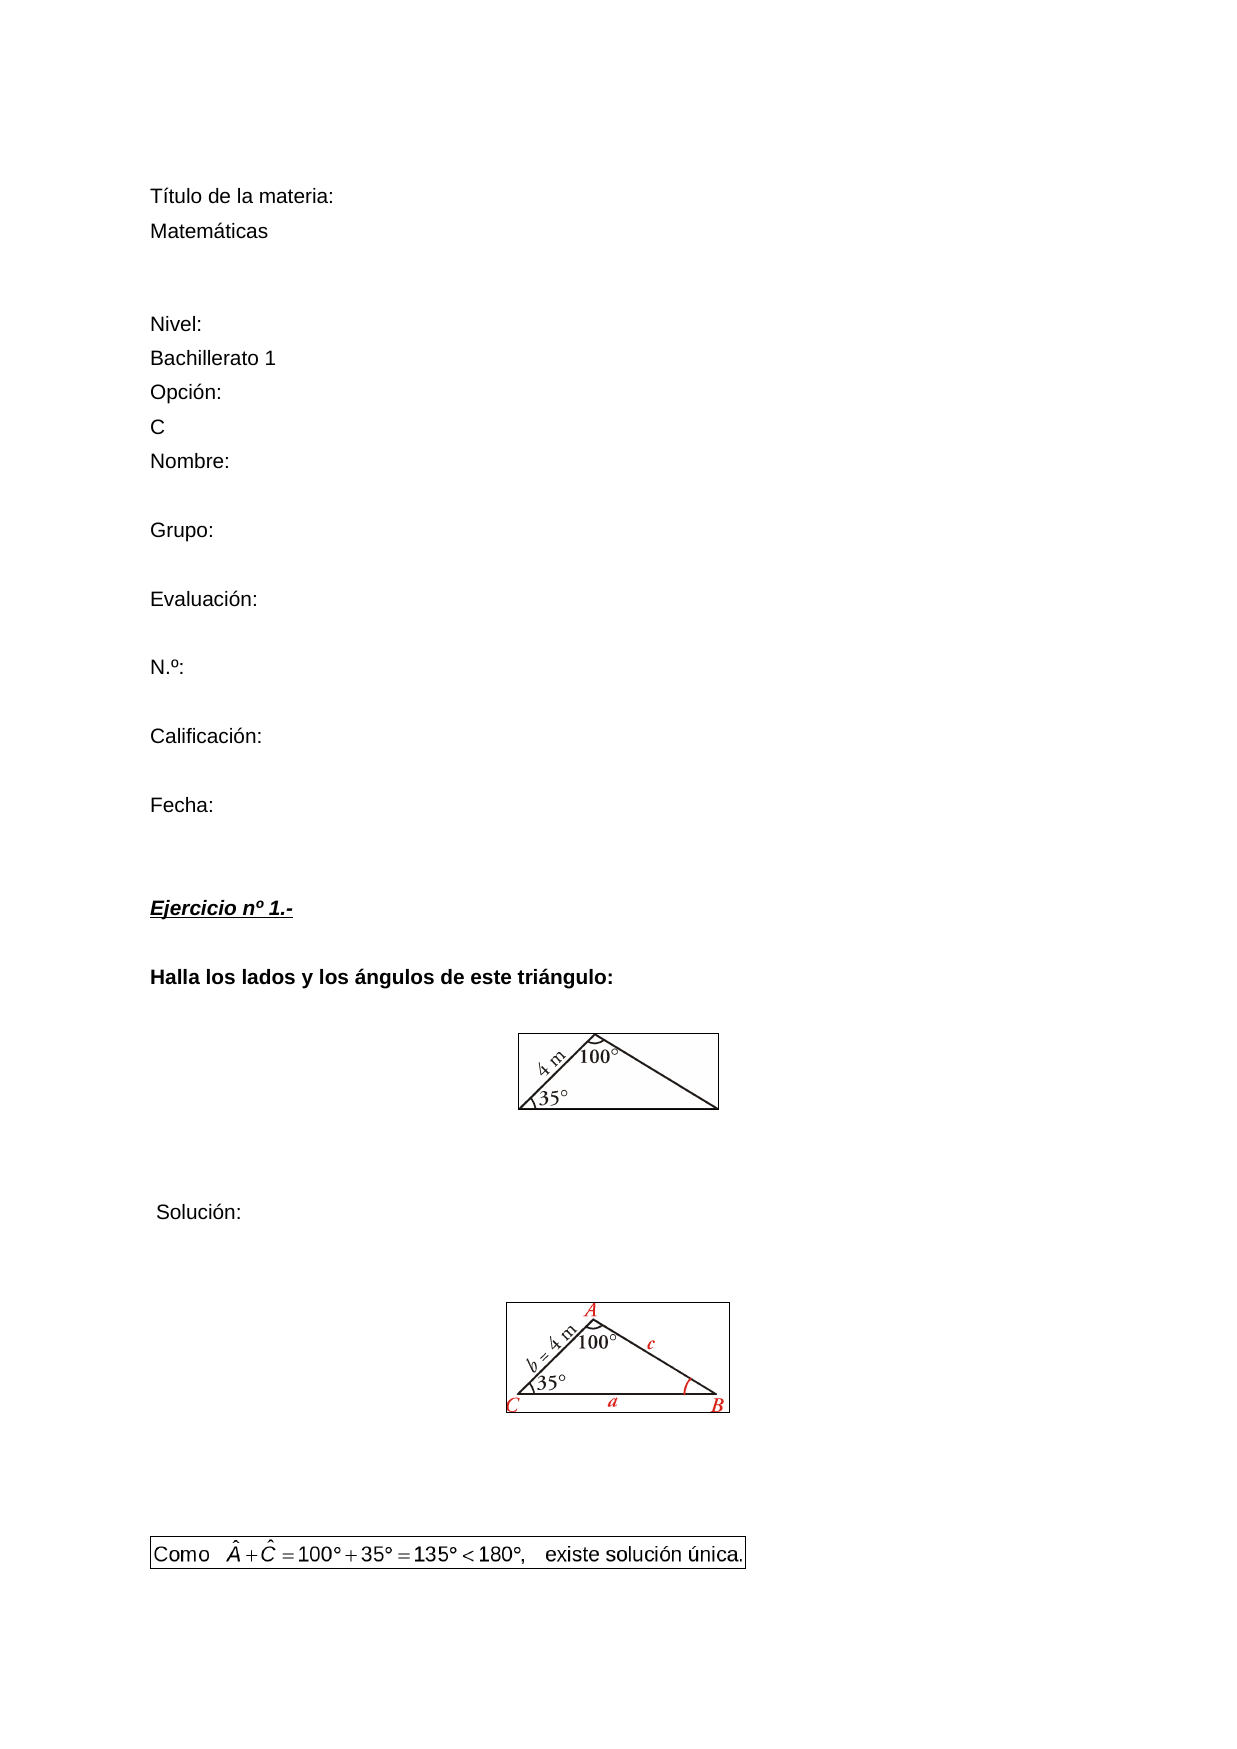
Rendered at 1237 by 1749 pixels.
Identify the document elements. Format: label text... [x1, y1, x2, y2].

text Solución: [150, 1199, 1086, 1223]
text Ejercicio nº 1.- [150, 896, 1086, 920]
picture [151, 1537, 745, 1568]
picture [507, 1303, 729, 1412]
text Halla los lados y los ángulos de este triángulo: [150, 964, 1086, 988]
picture [519, 1034, 718, 1109]
